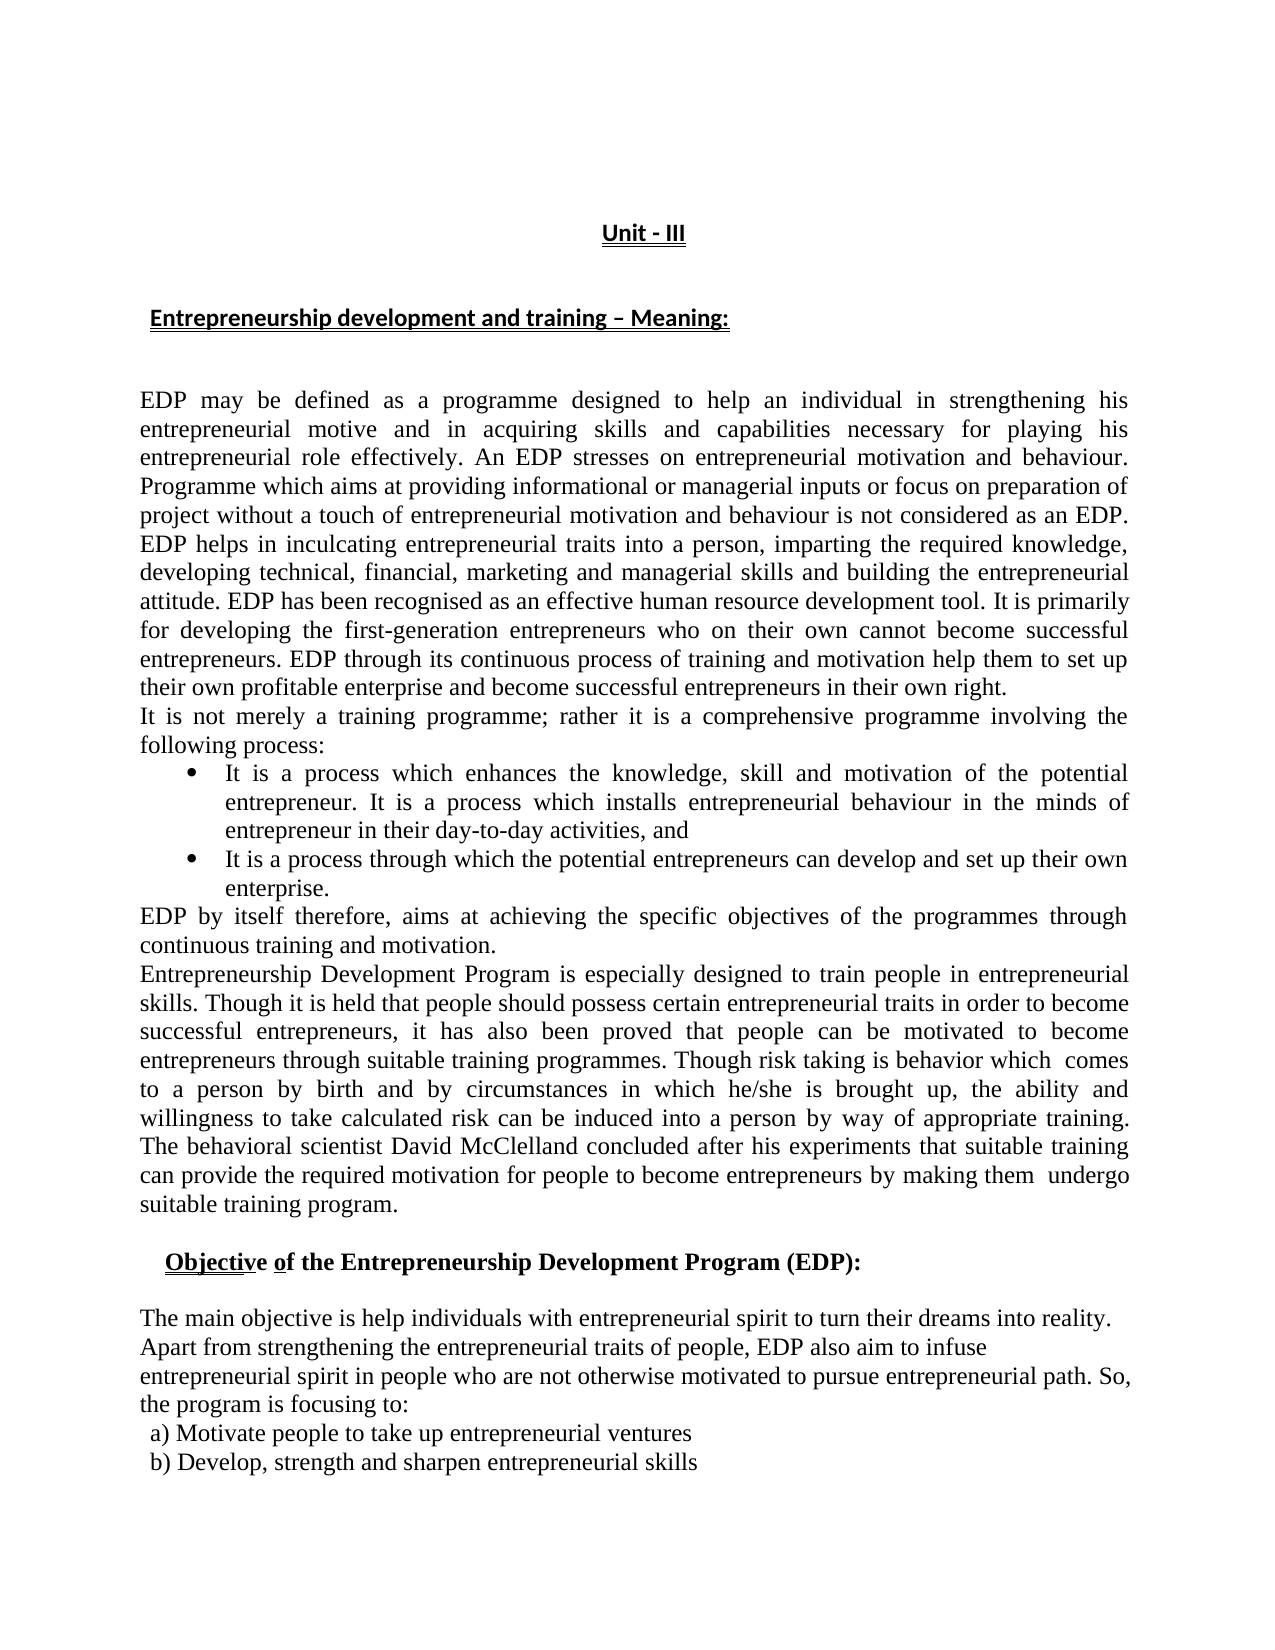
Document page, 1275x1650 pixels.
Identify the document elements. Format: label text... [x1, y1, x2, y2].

list It is a process which enhances the knowledge, skill and motivation of the potential entrepreneur. It is a process which installs entrepreneurial behaviour in the minds of entrepreneur in their day-to-day activities, and [187, 759, 1130, 844]
text Entrepreneurship Development Program is especially designed to train people in entrepreneurial skills. Though it is held that people should possess certain entrepreneurial traits in order to become successful entrepreneurs, it has also been proved that people can be motivated to become entrepreneurs through suitable training programmes. Though risk taking is behavior which comes to a person by birth and by circumstances in which he/she is brought up, the ability and willingness to take calculated risk can be induced into a person by way of appropriate training. The behavioral scientist David McClelland concluded after his experiments that suitable training can provide the required motivation for people to become entrepreneurs by making them undergo suitable training program. [139, 959, 1130, 1218]
text Unit - III [362, 217, 925, 248]
list Motivate people to take up entrepreneurial ventures [150, 1418, 1142, 1447]
text Entrepreneurship development and training – Meaning: [150, 302, 1142, 332]
text EDP by itself therefore, aims at achieving the specific objectives of the programmes through continuous training and motivation. [139, 901, 1128, 959]
text The main objective is help individuals with entrepreneurial spirit to turn their dreams into reality. Apart from strengthening the entrepreneurial traits of people, EDP also aim to infuse entrepreneurial spirit in people who are not otherwise motivated to pursue entrepreneurial path. So, the program is focusing to: [139, 1303, 1134, 1418]
subtitle Objective of the Entrepreneurship Development Program (EDP): [164, 1247, 1142, 1276]
list Develop, strength and sharpen entrepreneurial skills [150, 1447, 1142, 1476]
text EDP may be defined as a programme designed to help an individual in strengthening his entrepreneurial motive and in acquiring skills and capabilities necessary for playing his entrepreneurial role effectively. An EDP stresses on entrepreneurial motivation and behaviour. Programme which aims at providing informational or managerial inputs or focus on preparation of project without a touch of entrepreneurial motivation and behaviour is not considered as an EDP. EDP helps in inculcating entrepreneurial traits into a person, imparting the required knowledge, developing technical, financial, marketing and managerial skills and building the entrepreneurial attitude. EDP has been recognised as an effective human resource development tool. It is primarily for developing the first-generation entrepreneurs who on their own cannot become successful entrepreneurs. EDP through its continuous process of training and motivation help them to set up their own profitable enterprise and become successful entrepreneurs in their own right. [139, 385, 1130, 701]
list It is a process through which the potential entrepreneurs can develop and set up their own enterprise. [187, 845, 1129, 901]
text It is not merely a training programme; rather it is a comprehensive programme involving the following process: [139, 701, 1129, 759]
